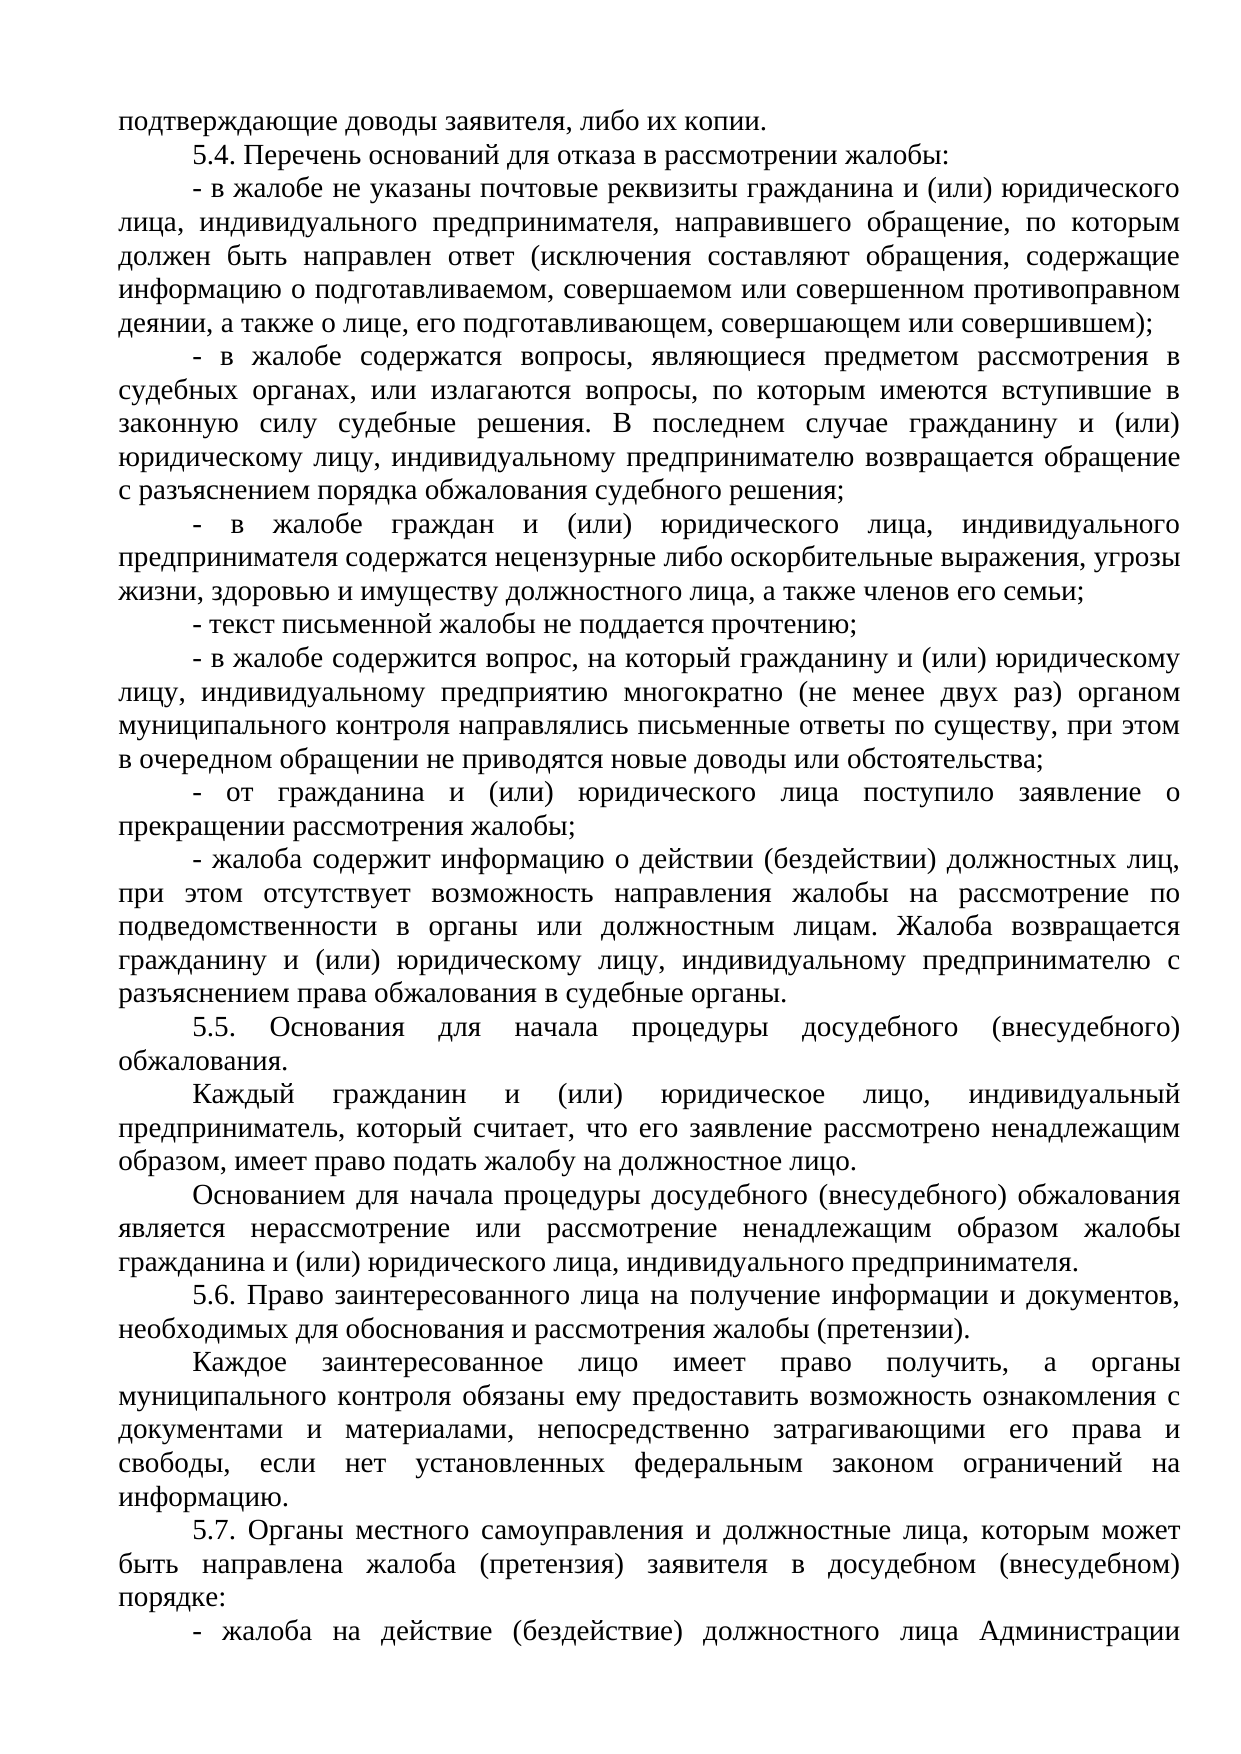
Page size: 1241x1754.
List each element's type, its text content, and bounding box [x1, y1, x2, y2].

text - в жалобе не указаны почтовые реквизиты гражданина и (или) юридического лица, индивидуального предпринимателя, направившего обращение, по которым должен быть направлен ответ (исключения составляют обращения, содержащие информацию о подготавливаемом, совершаемом или совершенном противоправном деянии, а также о лице, его подготавливающем, совершающем или совершившем); [118, 171, 1181, 338]
text 5.4. Перечень оснований для отказа в рассмотрении жалобы: [118, 137, 1181, 171]
text Основанием для начала процедуры досудебного (внесудебного) обжалования является нерассмотрение или рассмотрение ненадлежащим образом жалобы гражданина и (или) юридического лица, индивидуального предпринимателя. [118, 1177, 1181, 1277]
text - от гражданина и (или) юридического лица поступило заявление о прекращении рассмотрения жалобы; [118, 774, 1181, 841]
text - в жалобе содержатся вопросы, являющиеся предметом рассмотрения в судебных органах, или излагаются вопросы, по которым имеются вступившие в законную силу судебные решения. В последнем случае гражданину и (или) юридическому лицу, индивидуальному предпринимателю возвращается обращение с разъяснением порядка обжалования судебного решения; [118, 338, 1181, 506]
text 5.7. Органы местного самоуправления и должностные лица, которым может быть направлена жалоба (претензия) заявителя в досудебном (внесудебном) порядке: [118, 1512, 1181, 1613]
text 5.5. Основания для начала процедуры досудебного (внесудебного) обжалования. [118, 1009, 1181, 1076]
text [118, 1613, 1181, 1646]
text - текст письменной жалобы не поддается прочтению; [118, 607, 1181, 640]
text - жалоба содержит информацию о действии (бездействии) должностных лиц, при этом отсутствует возможность направления жалобы на рассмотрение по подведомственности в органы или должностным лицам. Жалоба возвращается гражданину и (или) юридическому лицу, индивидуальному предпринимателю с разъяснением права обжалования в судебные органы. [118, 841, 1181, 1009]
text Каждый гражданин и (или) юридическое лицо, индивидуальный предприниматель, который считает, что его заявление рассмотрено ненадлежащим образом, имеет право подать жалобу на должностное лицо. [118, 1076, 1181, 1177]
text 5.6. Право заинтересованного лица на получение информации и документов, необходимых для обоснования и рассмотрения жалобы (претензии). [118, 1277, 1181, 1344]
text Каждое заинтересованное лицо имеет право получить, а органы муниципального контроля обязаны ему предоставить возможность ознакомления с документами и материалами, непосредственно затрагивающими его права и свободы, если нет установленных федеральным законом ограничений на информацию. [118, 1344, 1181, 1512]
text - в жалобе содержится вопрос, на который гражданину и (или) юридическому лицу, индивидуальному предприятию многократно (не менее двух раз) органом муниципального контроля направлялись письменные ответы по существу, при этом в очередном обращении не приводятся новые доводы или обстоятельства; [118, 640, 1181, 774]
text - в жалобе граждан и (или) юридического лица, индивидуального предпринимателя содержатся нецензурные либо оскорбительные выражения, угрозы жизни, здоровью и имуществу должностного лица, а также членов его семьи; [118, 506, 1181, 607]
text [118, 103, 1181, 137]
